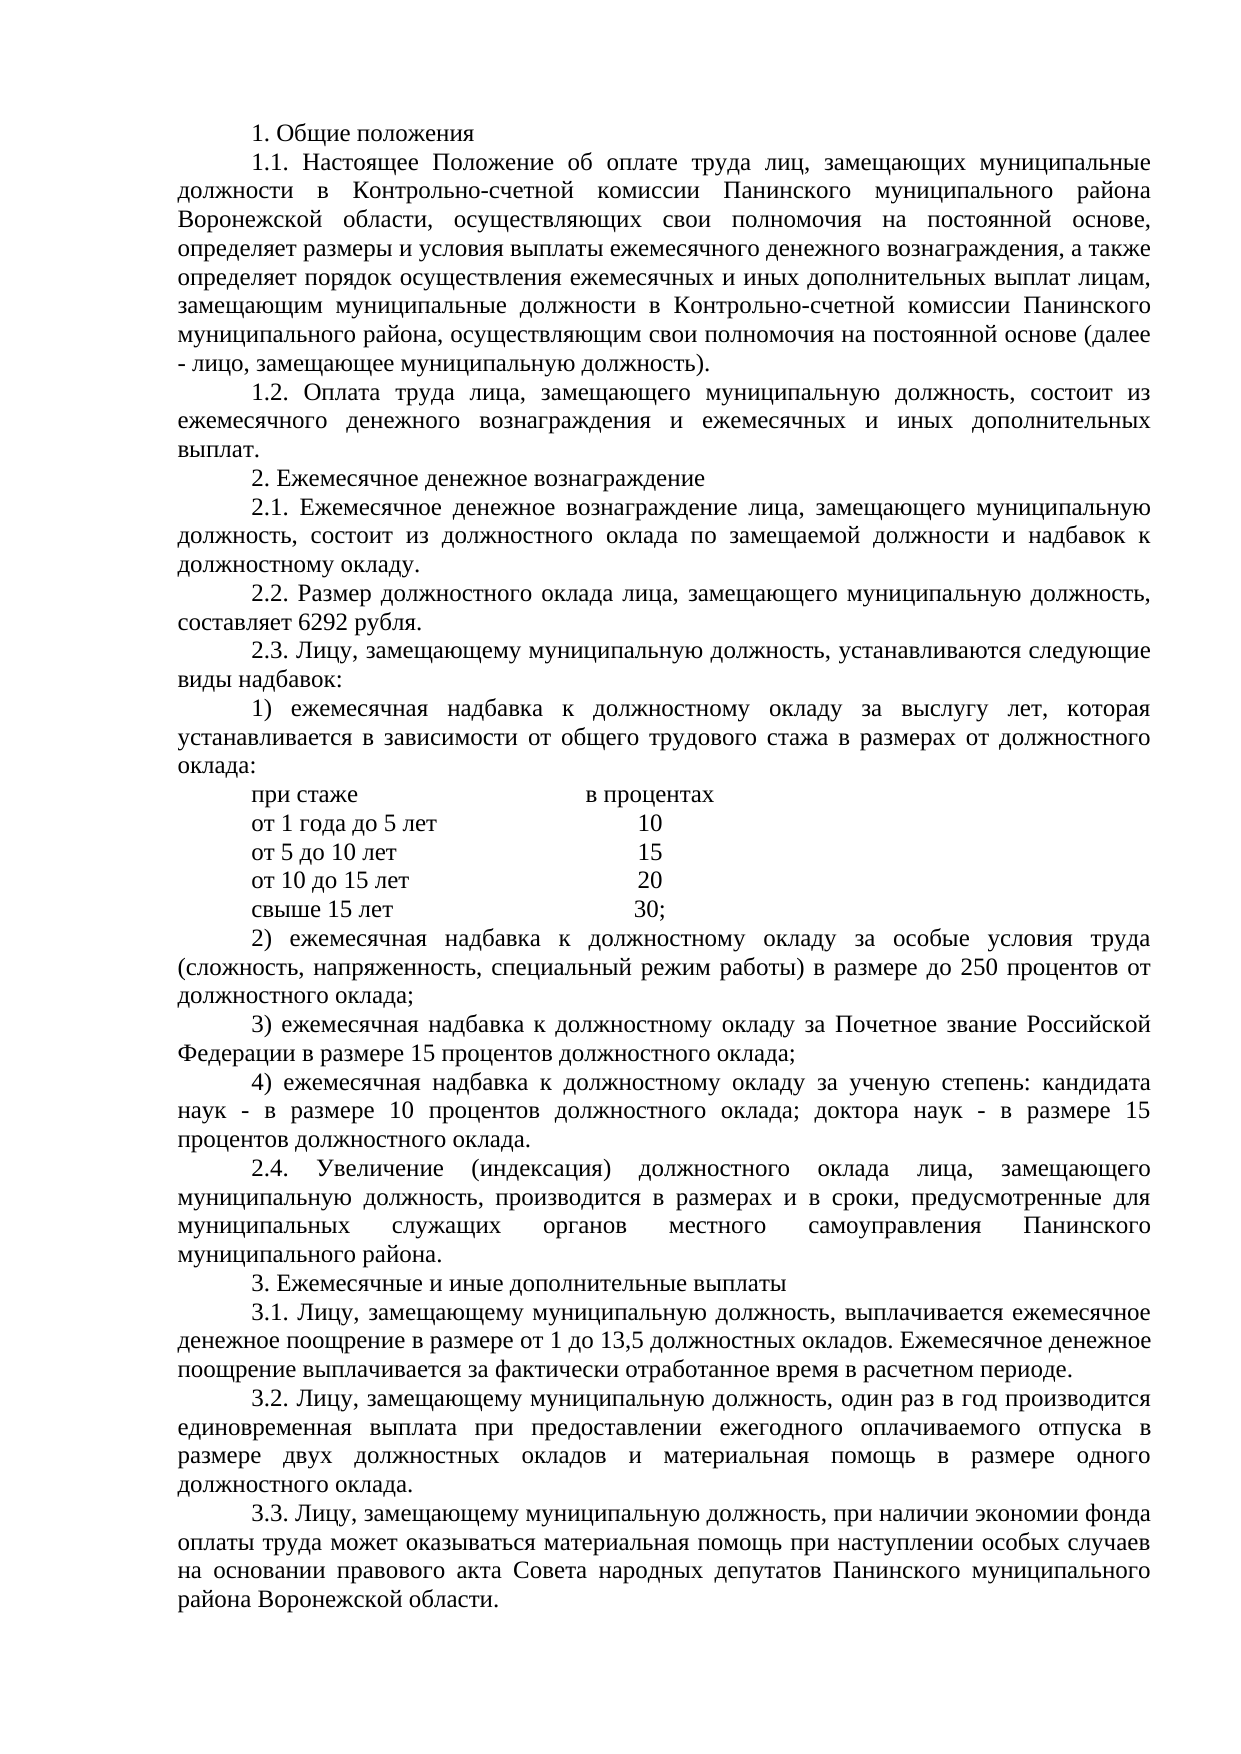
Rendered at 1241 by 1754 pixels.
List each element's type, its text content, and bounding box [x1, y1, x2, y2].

text 3.1. Лицу, замещающему муниципальную должность, выплачивается ежемесячное денежное поощрение в размере от 1 до 13,5 должностных окладов. Ежемесячное денежное поощрение выплачивается за фактически отработанное время в расчетном периоде. [177, 1297, 1152, 1383]
text 1.2. Оплата труда лица, замещающего муниципальную должность, состоит из ежемесячного денежного вознаграждения и ежемесячных и иных дополнительных выплат. [177, 377, 1152, 463]
text 2. Ежемесячное денежное вознаграждение [177, 463, 1152, 492]
text 3. Ежемесячные и иные дополнительные выплаты [177, 1268, 1152, 1297]
text 1) ежемесячная надбавка к должностному окладу за выслугу лет, которая устанавливается в зависимости от общего трудового стажа в размерах от должностного оклада: [177, 693, 1152, 779]
text 2.1. Ежемесячное денежное вознаграждение лица, замещающего муниципальную должность, состоит из должностного оклада по замещаемой должности и надбавок к должностному окладу. [177, 492, 1152, 578]
text при стаже в процентах [177, 779, 1152, 808]
text 2) ежемесячная надбавка к должностному окладу за особые условия труда (сложность, напряженность, специальный режим работы) в размере до 250 процентов от должностного оклада; [177, 923, 1152, 1009]
text 1.1. Настоящее Положение об оплате труда лиц, замещающих муниципальные должности в Контрольно-счетной комиссии Панинского муниципального района Воронежской области, осуществляющих свои полномочия на постоянной основе, определяет размеры и условия выплаты ежемесячного денежного вознаграждения, а также определяет порядок осуществления ежемесячных и иных дополнительных выплат лицам, замещающим муниципальные должности в Контрольно-счетной комиссии Панинского муниципального района, осуществляющим свои полномочия на постоянной основе (далее - лицо, замещающее муниципальную должность). [177, 147, 1152, 377]
text 1. Общие положения [177, 118, 1152, 147]
text 2.4. Увеличение (индексация) должностного оклада лица, замещающего муниципальную должность, производится в размерах и в сроки, предусмотренные для муниципальных служащих органов местного самоуправления Панинского муниципального района. [177, 1153, 1152, 1268]
text 3.3. Лицу, замещающему муниципальную должность, при наличии экономии фонда оплаты труда может оказываться материальная помощь при наступлении особых случаев на основании правового акта Совета народных депутатов Панинского муниципального района Воронежской области. [177, 1498, 1152, 1613]
text 2.3. Лицу, замещающему муниципальную должность, устанавливаются следующие виды надбавок: [177, 636, 1152, 693]
text 2.2. Размер должностного оклада лица, замещающего муниципальную должность, составляет 6292 рубля. [177, 578, 1152, 636]
text 3.2. Лицу, замещающему муниципальную должность, один раз в год производится единовременная выплата при предоставлении ежегодного оплачиваемого отпуска в размере двух должностных окладов и материальная помощь в размере одного должностного оклада. [177, 1383, 1152, 1498]
text от 10 до 15 лет 20 [177, 866, 1152, 894]
text свыше 15 лет 30; [177, 894, 1152, 923]
text от 5 до 10 лет 15 [177, 837, 1152, 866]
text от 1 года до 5 лет 10 [177, 808, 1152, 837]
text 4) ежемесячная надбавка к должностному окладу за ученую степень: кандидата наук - в размере 10 процентов должностного оклада; доктора наук - в размере 15 процентов должностного оклада. [177, 1067, 1152, 1153]
text 3) ежемесячная надбавка к должностному окладу за Почетное звание Российской Федерации в размере 15 процентов должностного оклада; [177, 1009, 1152, 1067]
